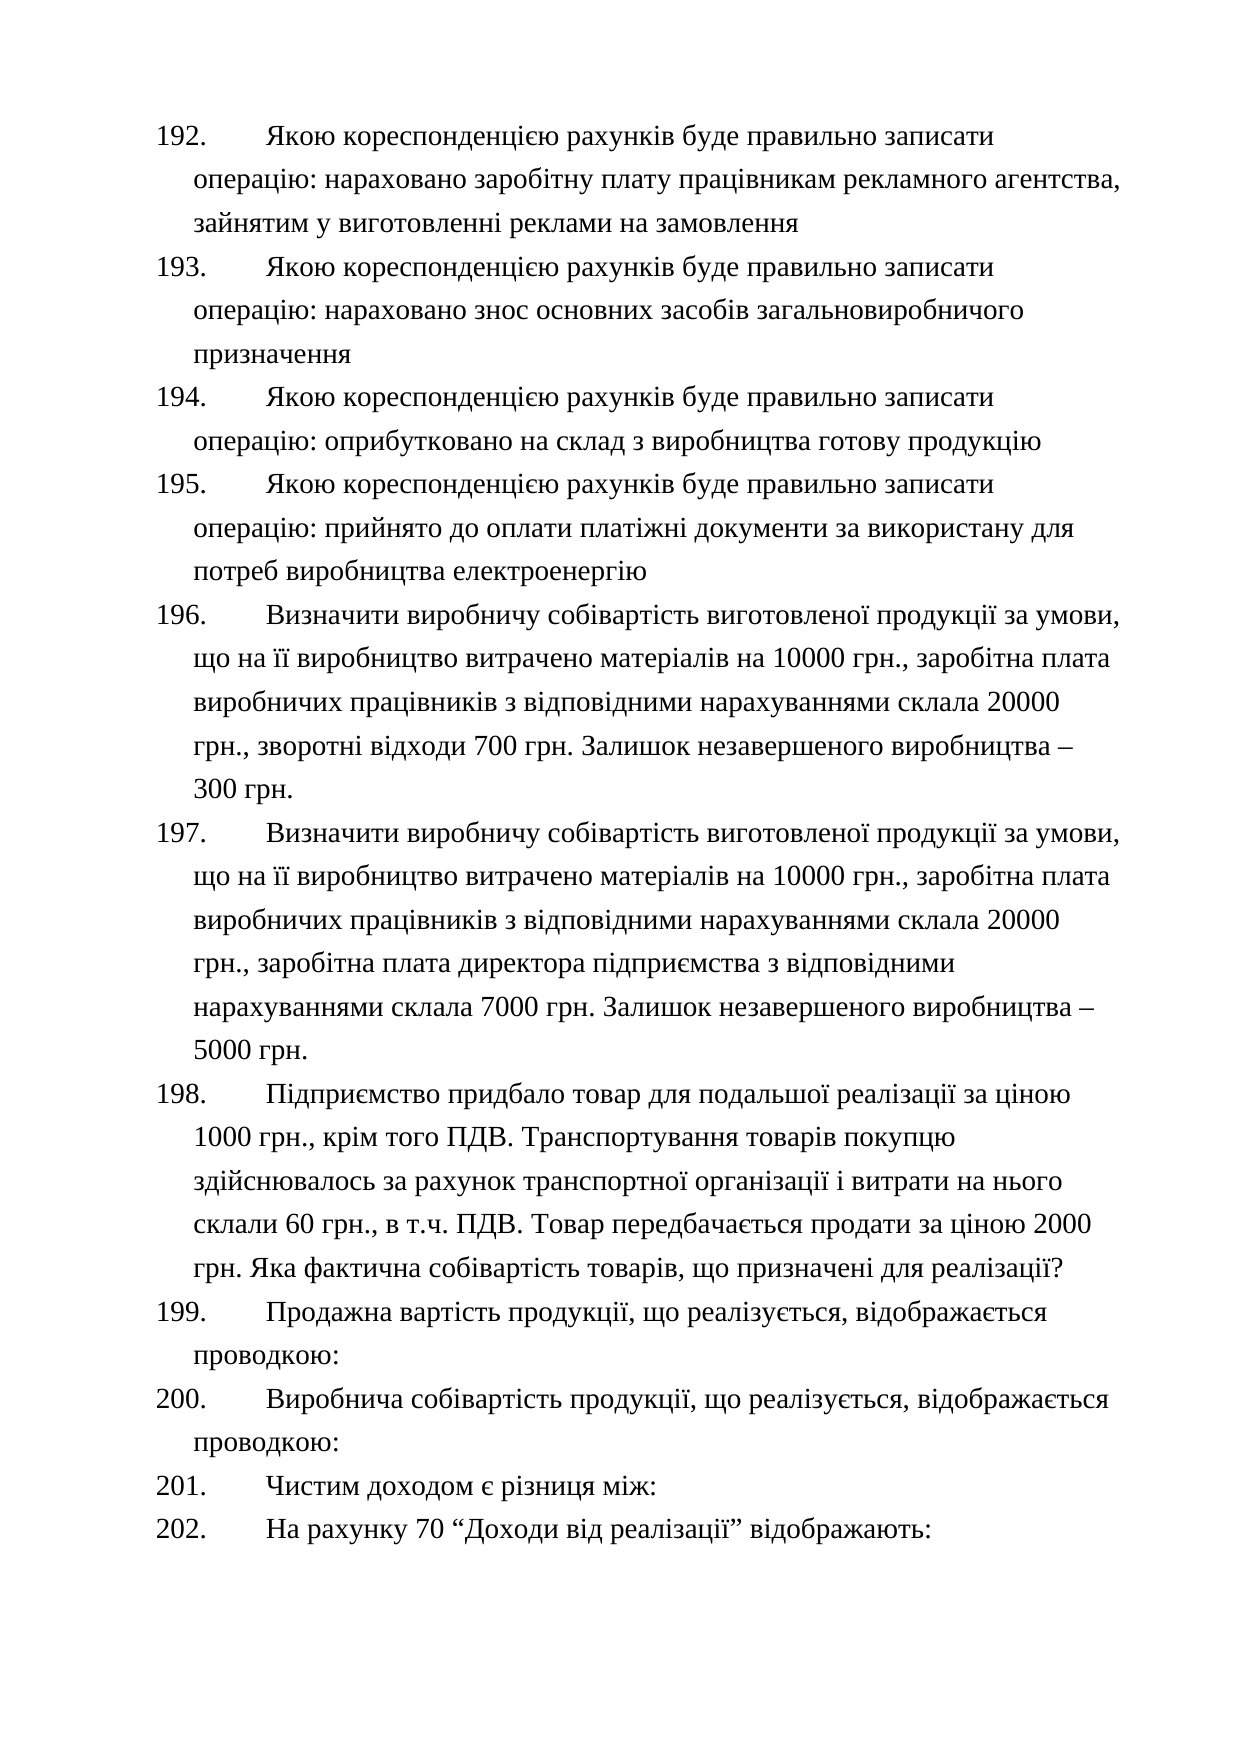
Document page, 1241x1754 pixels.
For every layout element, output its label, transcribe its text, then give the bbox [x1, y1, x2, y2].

list Визначити виробничу собівартість виготовленої продукції за умови, що на її виробництво витрачено матеріалів на 10000 грн., заробітна плата виробничих працівників з відповідними нарахуваннями склала 20000 грн., заробітна плата директора підприємства з відповідними нарахуваннями склала 7000 грн. Залишок незавершеного виробництва – 5000 грн. [156, 815, 1122, 1066]
list Якою кореспонденцією рахунків буде правильно записати операцію: нараховано заробітну плату працівникам рекламного агентства, зайнятим у виготовленні реклами на замовлення [156, 118, 1122, 239]
list Чистим доходом є різниця між: [156, 1468, 1122, 1501]
list Підприємство придбало товар для подальшої реалізації за ціною 1000 грн., крім того ПДВ. Транспортування товарів покупцю здійснювалось за рахунок транспортної організації і витрати на нього склали 60 грн., в т.ч. ПДВ. Товар передбачається продати за ціною 2000 грн. Яка фактична собівартість товарів, що призначені для реалізації? [156, 1076, 1122, 1284]
list Визначити виробничу собівартість виготовленої продукції за умови, що на її виробництво витрачено матеріалів на 10000 грн., заробітна плата виробничих працівників з відповідними нарахуваннями склала 20000 грн., зворотні відходи 700 грн. Залишок незавершеного виробництва – 300 грн. [156, 597, 1122, 805]
list Продажна вартість продукції, що реалізується, відображається проводкою: [156, 1294, 1122, 1371]
list Якою кореспонденцією рахунків буде правильно записати операцію: прийнято до оплати платіжні документи за використану для потреб виробництва електроенергію [156, 466, 1122, 587]
list Виробнича собівартість продукції, що реалізується, відображається проводкою: [156, 1381, 1122, 1458]
list На рахунку 70 “Доходи від реалізації” відображають: [156, 1511, 1122, 1545]
list Якою кореспонденцією рахунків буде правильно записати операцію: оприбутковано на склад з виробництва готову продукцію [156, 379, 1122, 456]
list Якою кореспонденцією рахунків буде правильно записати операцію: нараховано знос основних засобів загальновиробничого призначення [156, 249, 1122, 369]
